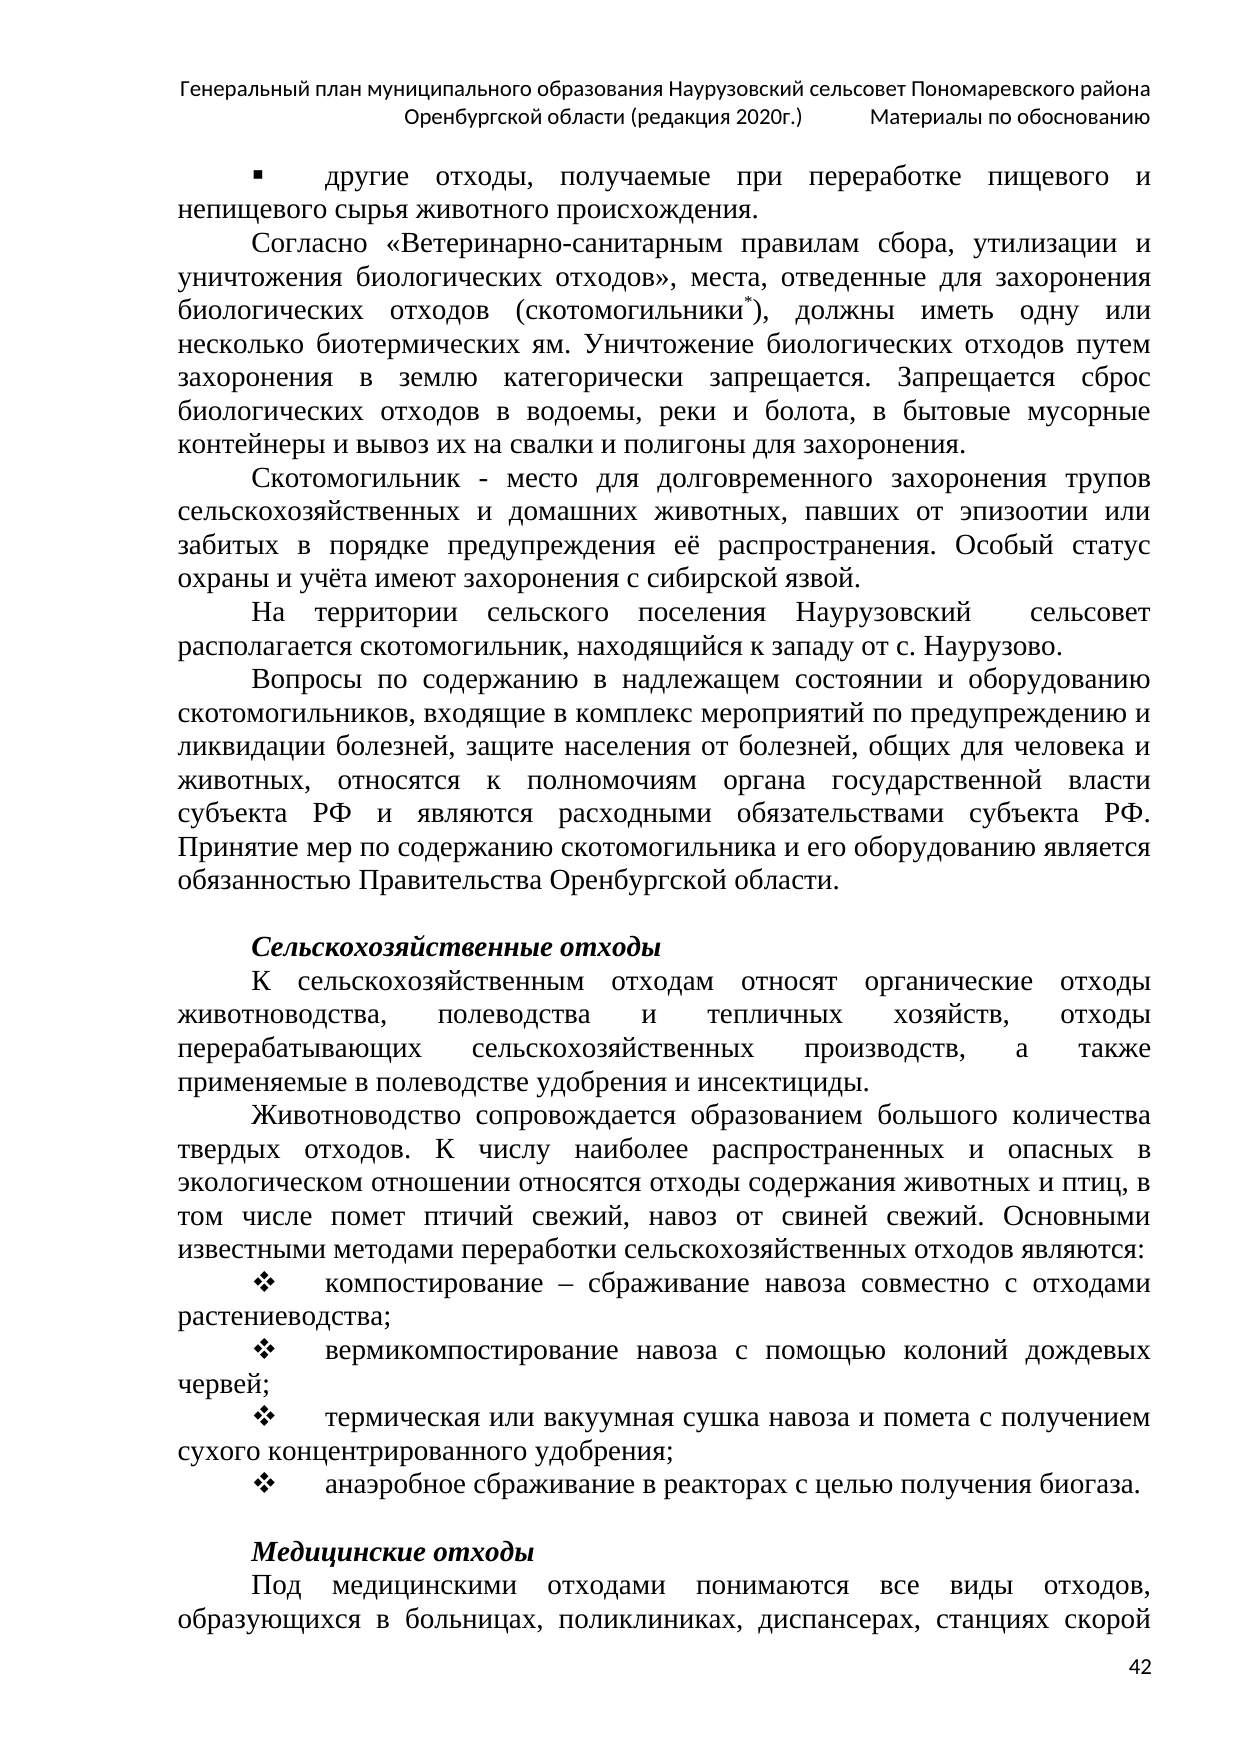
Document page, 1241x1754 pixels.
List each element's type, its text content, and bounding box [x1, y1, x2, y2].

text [177, 1567, 1152, 1634]
list термическая или вакуумная сушка навоза и помета с получением сухого концентрированного удобрения; [177, 1399, 1152, 1466]
text Скотомогильник - место для долговременного захоронения трупов сельскохозяйственных и домашних животных, павших от эпизоотии или забитых в порядке предупреждения её распространения. Особый статус охраны и учёта имеют захоронения с сибирской язвой. [177, 460, 1152, 594]
text Медицинские отходы [177, 1534, 1152, 1567]
list другие отходы, получаемые при переработке пищевого и непищевого сырья животного происхождения. [177, 158, 1152, 225]
list вермикомпостирование навоза с помощью колоний дождевых червей; [177, 1332, 1152, 1399]
text На территории сельского поселения Наурузовский сельсовет располагается скотомогильник, находящийся к западу от с. Наурузово. [177, 594, 1152, 661]
text Вопросы по содержанию в надлежащем состоянии и оборудованию скотомогильников, входящие в комплекс мероприятий по предупреждению и ликвидации болезней, защите населения от болезней, общих для человека и животных, относятся к полномочиям органа государственной власти субъекта РФ и являются расходными обязательствами субъекта РФ. Принятие мер по содержанию скотомогильника и его оборудованию является обязанностью Правительства Оренбургской области. [177, 661, 1152, 896]
list компостирование – сбраживание навоза совместно с отходами растениеводства; [177, 1265, 1152, 1332]
text Согласно «Ветеринарно-санитарным правилам сбора, утилизации и уничтожения биологических отходов», места, отведенные для захоронения биологических отходов (скотомогильники*), должны иметь одну или несколько биотермических ям. Уничтожение биологических отходов путем захоронения в землю категорически запрещается. Запрещается сброс биологических отходов в водоемы, реки и болота, в бытовые мусорные контейнеры и вывоз их на свалки и полигоны для захоронения. [177, 225, 1152, 460]
text Сельскохозяйственные отходы [177, 929, 1152, 963]
text Животноводство сопровождается образованием большого количества твердых отходов. К числу наиболее распространенных и опасных в экологическом отношении относятся отходы содержания животных и птиц, в том числе помет птичий свежий, навоз от свиней свежий. Основными известными методами переработки сельскохозяйственных отходов являются: [177, 1097, 1152, 1265]
list анаэробное сбраживание в реакторах с целью получения биогаза. [177, 1466, 1152, 1500]
text К сельскохозяйственным отходам относят органические отходы животноводства, полеводства и тепличных хозяйств, отходы перерабатывающих сельскохозяйственных производств, а также применяемые в полеводстве удобрения и инсектициды. [177, 963, 1152, 1097]
